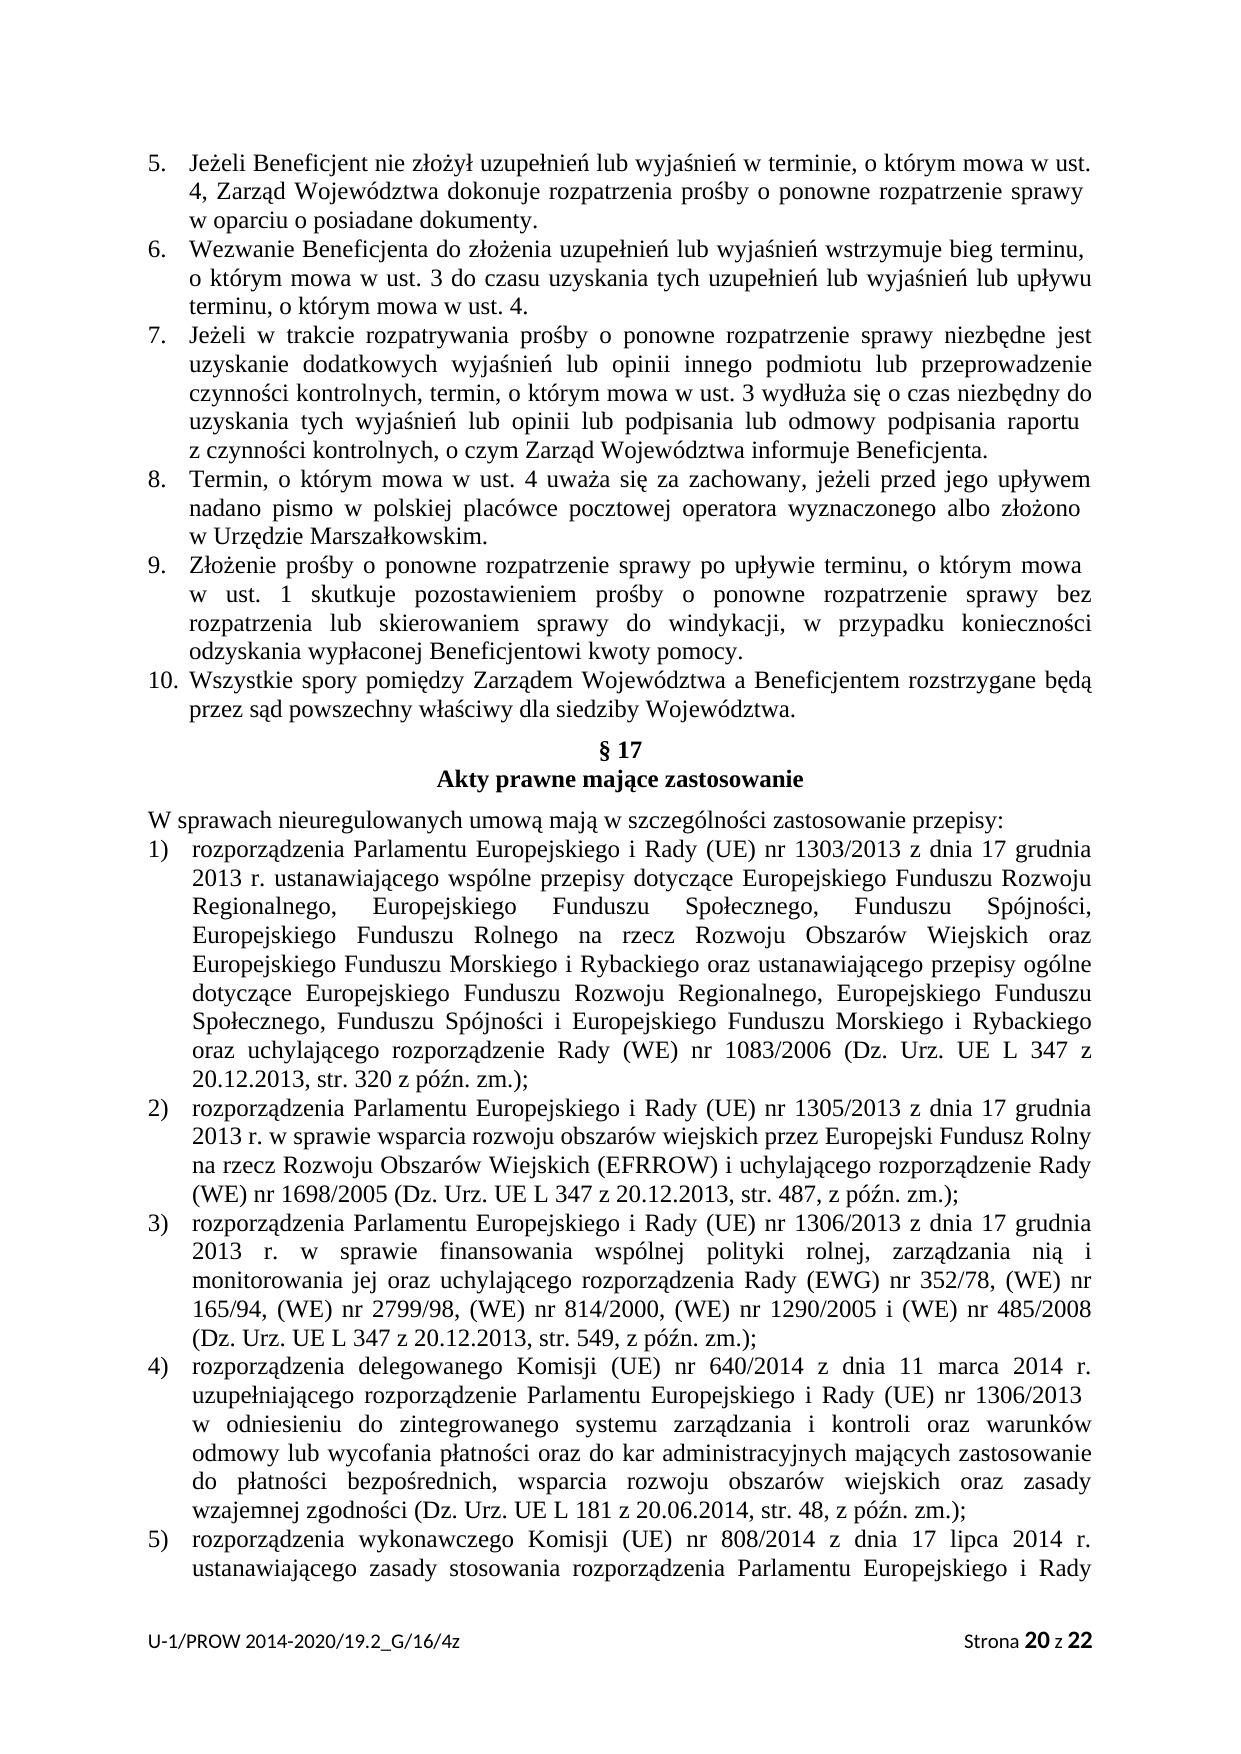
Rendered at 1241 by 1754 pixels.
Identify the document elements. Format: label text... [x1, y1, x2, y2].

list rozporządzenia Parlamentu Europejskiego i Rady (UE) nr 1306/2013 z dnia 17 grudnia 2013 r. w sprawie finansowania wspólnej polityki rolnej, zarządzania nią i monitorowania jej oraz uchylającego rozporządzenia Rady (EWG) nr 352/78, (WE) nr 165/94, (WE) nr 2799/98, (WE) nr 814/2000, (WE) nr 1290/2005 i (WE) nr 485/2008 (Dz. Urz. UE L 347 z 20.12.2013, str. 549, z późn. zm.); [148, 1208, 1093, 1351]
text Akty prawne mające zastosowanie [148, 764, 1093, 793]
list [148, 1524, 1093, 1581]
list Jeżeli w trakcie rozpatrywania prośby o ponowne rozpatrzenie sprawy niezbędne jest uzyskanie dodatkowych wyjaśnień lub opinii innego podmiotu lub przeprowadzenie czynności kontrolnych, termin, o którym mowa w ust. 3 wydłuża się o czas niezbędny do uzyskania tych wyjaśnień lub opinii lub podpisania lub odmowy podpisania raportu z czynności kontrolnych, o czym Zarząd Województwa informuje Beneficjenta. [148, 320, 1093, 464]
list Termin, o którym mowa w ust. 4 uważa się za zachowany, jeżeli przed jego upływem nadano pismo w polskiej placówce pocztowej operatora wyznaczonego albo złożono w Urzędzie Marszałkowskim. [148, 464, 1093, 550]
list Jeżeli Beneficjent nie złożył uzupełnień lub wyjaśnień w terminie, o którym mowa w ust. 4, Zarząd Województwa dokonuje rozpatrzenia prośby o ponowne rozpatrzenie sprawy w oparciu o posiadane dokumenty. [148, 148, 1093, 234]
list Wezwanie Beneficjenta do złożenia uzupełnień lub wyjaśnień wstrzymuje bieg terminu, o którym mowa w ust. 3 do czasu uzyskania tych uzupełnień lub wyjaśnień lub upływu terminu, o którym mowa w ust. 4. [148, 234, 1093, 320]
text § 17 [148, 735, 1093, 764]
list rozporządzenia delegowanego Komisji (UE) nr 640/2014 z dnia 11 marca 2014 r. uzupełniającego rozporządzenie Parlamentu Europejskiego i Rady (UE) nr 1306/2013 w odniesieniu do zintegrowanego systemu zarządzania i kontroli oraz warunków odmowy lub wycofania płatności oraz do kar administracyjnych mających zastosowanie do płatności bezpośrednich, wsparcia rozwoju obszarów wiejskich oraz zasady wzajemnej zgodności (Dz. Urz. UE L 181 z 20.06.2014, str. 48, z późn. zm.); [148, 1351, 1093, 1524]
list rozporządzenia Parlamentu Europejskiego i Rady (UE) nr 1305/2013 z dnia 17 grudnia 2013 r. w sprawie wsparcia rozwoju obszarów wiejskich przez Europejski Fundusz Rolny na rzecz Rozwoju Obszarów Wiejskich (EFRROW) i uchylającego rozporządzenie Rady (WE) nr 1698/2005 (Dz. Urz. UE L 347 z 20.12.2013, str. 487, z późn. zm.); [148, 1093, 1093, 1208]
text W sprawach nieuregulowanych umową mają w szczególności zastosowanie przepisy: [148, 805, 1093, 834]
list rozporządzenia Parlamentu Europejskiego i Rady (UE) nr 1303/2013 z dnia 17 grudnia 2013 r. ustanawiającego wspólne przepisy dotyczące Europejskiego Funduszu Rozwoju Regionalnego, Europejskiego Funduszu Społecznego, Funduszu Spójności, Europejskiego Funduszu Rolnego na rzecz Rozwoju Obszarów Wiejskich oraz Europejskiego Funduszu Morskiego i Rybackiego oraz ustanawiającego przepisy ogólne dotyczące Europejskiego Funduszu Rozwoju Regionalnego, Europejskiego Funduszu Społecznego, Funduszu Spójności i Europejskiego Funduszu Morskiego i Rybackiego oraz uchylającego rozporządzenie Rady (WE) nr 1083/2006 (Dz. Urz. UE L 347 z 20.12.2013, str. 320 z późn. zm.); [148, 834, 1093, 1093]
list Złożenie prośby o ponowne rozpatrzenie sprawy po upływie terminu, o którym mowa w ust. 1 skutkuje pozostawieniem prośby o ponowne rozpatrzenie sprawy bez rozpatrzenia lub skierowaniem sprawy do windykacji, w przypadku konieczności odzyskania wypłaconej Beneficjentowi kwoty pomocy. [148, 550, 1093, 665]
list Wszystkie spory pomiędzy Zarządem Województwa a Beneficjentem rozstrzygane będą przez sąd powszechny właściwy dla siedziby Województwa. [148, 665, 1093, 723]
